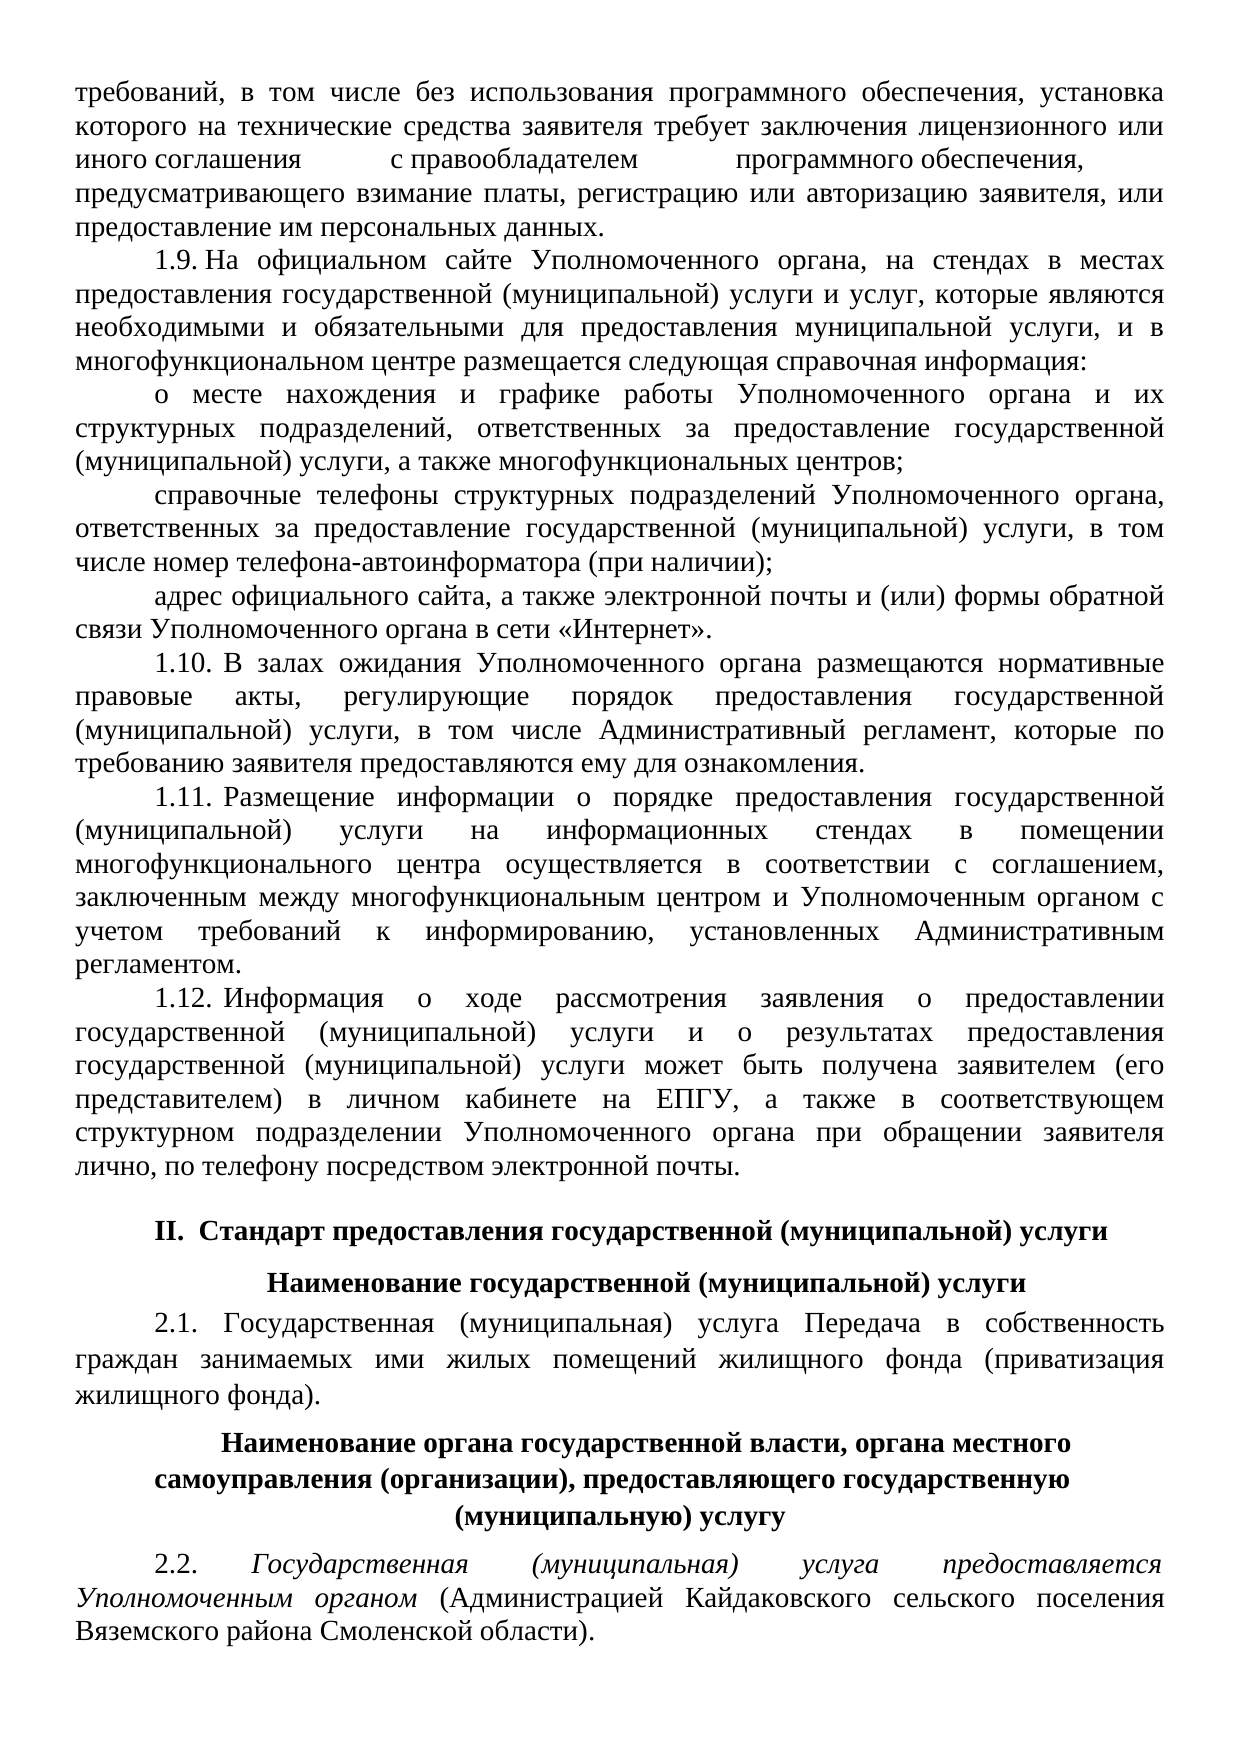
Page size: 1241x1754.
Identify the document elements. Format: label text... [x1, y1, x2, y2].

text справочные телефоны структурных подразделений Уполномоченного органа, ответственных за предоставление государственной (муниципальной) услуги, в том числе номер телефона-автоинформатора (при наличии); [75, 477, 1165, 578]
list В залах ожидания Уполномоченного органа размещаются нормативные правовые акты, регулирующие порядок предоставления государственной (муниципальной) услуги, в том числе Административный регламент, которые по требованию заявителя предоставляются ему для ознакомления. [75, 645, 1165, 779]
text (муниципальную) услугу [75, 1496, 1165, 1532]
list Информация о ходе рассмотрения заявления о предоставлении государственной (муниципальной) услуги и о результатах предоставления государственной (муниципальной) услуги может быть получена заявителем (его представителем) в личном кабинете на ЕПГУ, а также в соответствующем структурном подразделении Уполномоченного органа при обращении заявителя лично, по телефону посредством электронной почты. [75, 981, 1165, 1182]
list На официальном сайте Уполномоченного органа, на стендах в местах предоставления государственной (муниципальной) услуги и услуг, которые являются необходимыми и обязательными для предоставления муниципальной услуги, и в многофункциональном центре размещается следующая справочная информация: [75, 243, 1165, 377]
list Стандарт предоставления государственной (муниципальной) услуги Наименование государственной (муниципальной) услуги [154, 1197, 1165, 1303]
text адрес официального сайта, а также электронной почты и (или) формы обратной связи Уполномоченного органа в сети «Интернет». [75, 578, 1165, 645]
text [75, 75, 1165, 176]
text самоуправления (организации), предоставляющего государственную [75, 1460, 1165, 1496]
list Размещение информации о порядке предоставления государственной (муниципальной) услуги на информационных стендах в помещении многофункционального центра осуществляется в соответствии с соглашением, заключенным между многофункциональным центром и Уполномоченным органом с учетом требований к информированию, установленных Административным регламентом. [75, 779, 1165, 981]
text предусматривающего взимание платы, регистрацию или авторизацию заявителя, или предоставление им персональных данных. [75, 176, 1165, 243]
list Государственная (муниципальная) услуга предоставляется Уполномоченным органом (Администрацией Кайдаковского сельского поселения Вяземского района Смоленской области). [75, 1547, 1165, 1647]
list Государственная (муниципальная) услуга Передача в собственность граждан занимаемых ими жилых помещений жилищного фонда (приватизация жилищного фонда). [75, 1303, 1165, 1412]
text Наименование органа государственной власти, органа местного [221, 1424, 1165, 1460]
text о месте нахождения и графике работы Уполномоченного органа и их структурных подразделений, ответственных за предоставление государственной (муниципальной) услуги, а также многофункциональных центров; [75, 377, 1165, 477]
